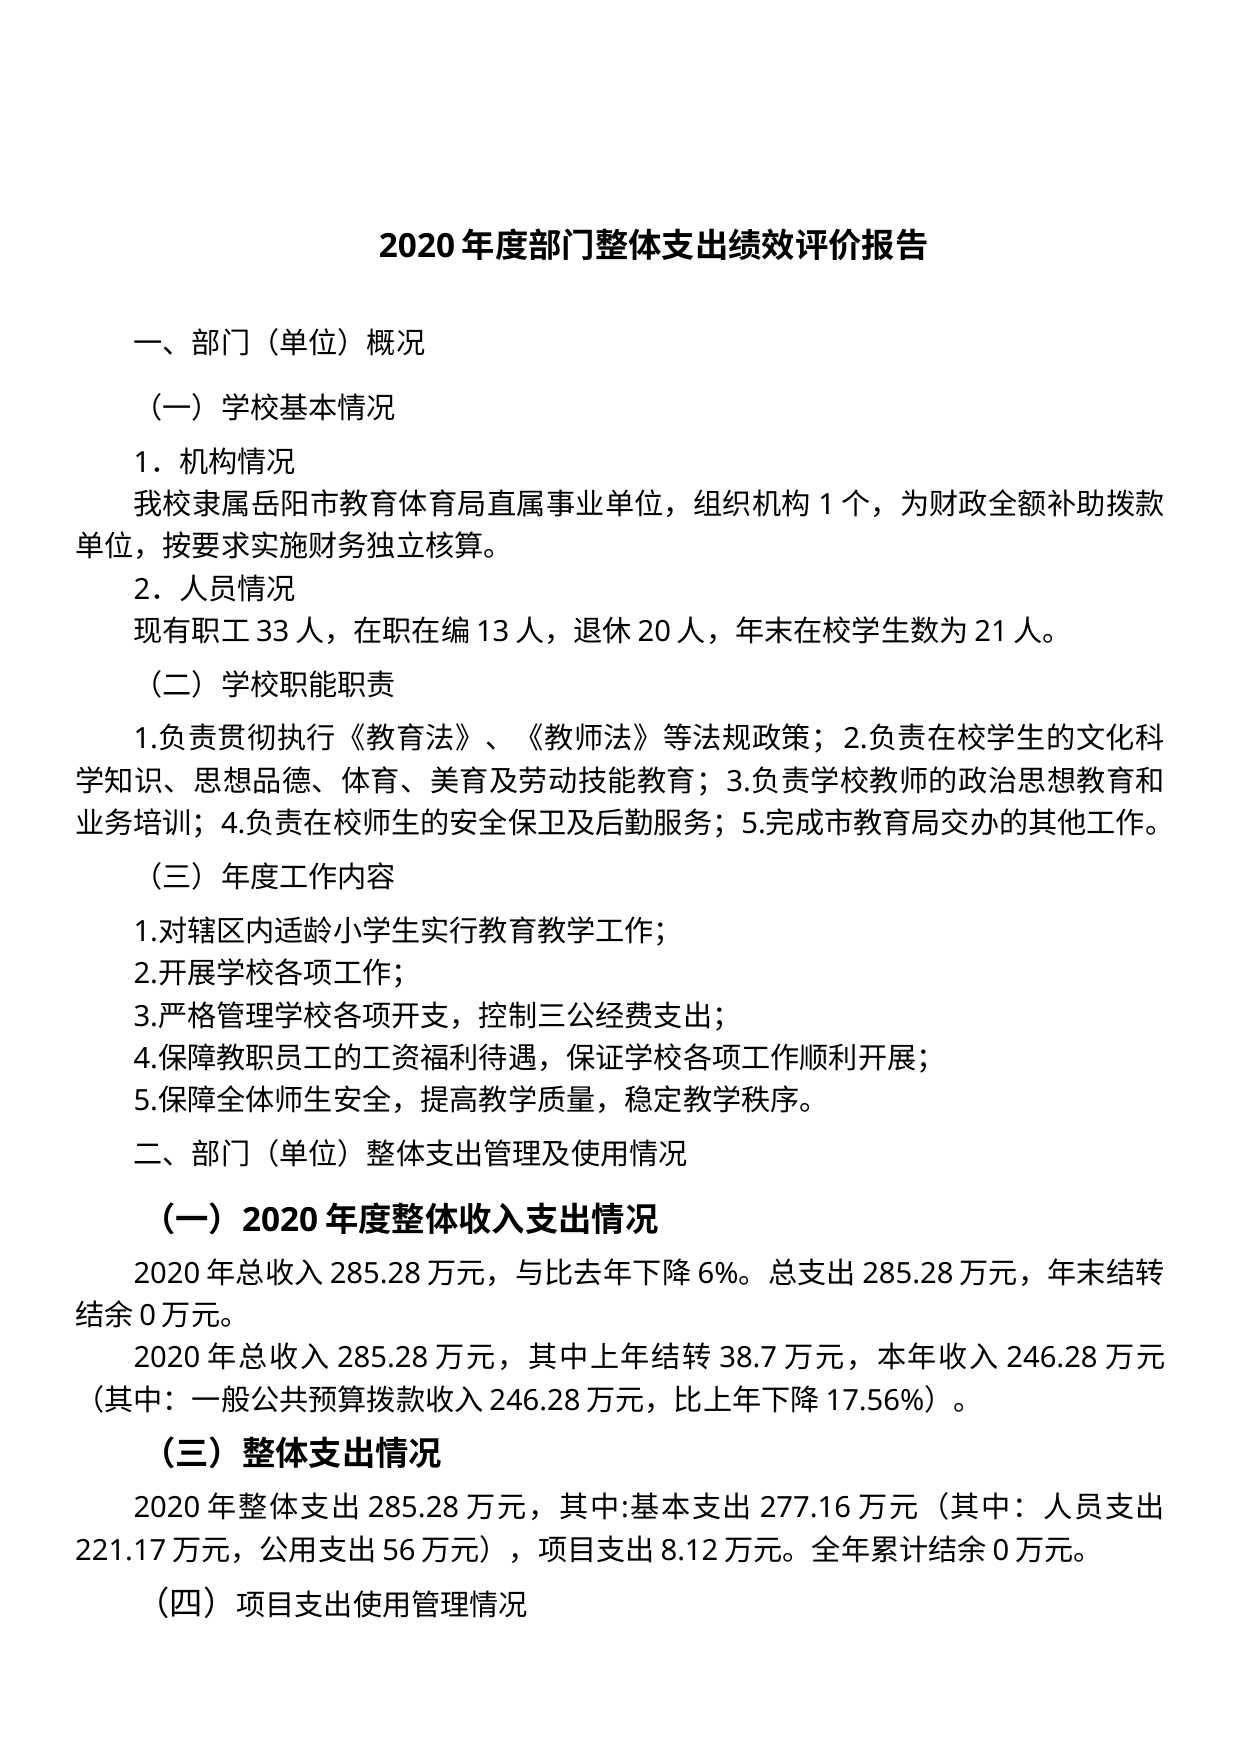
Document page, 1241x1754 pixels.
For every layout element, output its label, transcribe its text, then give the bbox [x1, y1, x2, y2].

text 1.对辖区内适龄小学生实行教育教学工作； [75, 907, 1165, 950]
text （四）项目支出使用管理情况 [122, 1569, 1165, 1634]
text 2020年总收入285.28万元，与比去年下降6%。总支出285.28万元，年末结转结余0万元。 [75, 1249, 1165, 1334]
text 1．机构情况 [75, 438, 1165, 481]
text 2.开展学校各项工作； [75, 950, 1165, 992]
text 二、部门（单位）整体支出管理及使用情况 [75, 1119, 1165, 1184]
text 一、部门（单位）概况 [75, 308, 1165, 373]
text 现有职工33人，在职在编13人，退休20人，年末在校学生数为21人。 [75, 608, 1165, 650]
text 5.保障全体师生安全，提高教学质量，稳定教学秩序。 [75, 1077, 1165, 1119]
text 2．人员情况 [75, 565, 1165, 608]
text （三）整体支出情况 [75, 1419, 1165, 1484]
text 3.严格管理学校各项开支，控制三公经费支出； [75, 992, 1165, 1034]
text （一）2020年度整体收入支出情况 [75, 1184, 1165, 1249]
text 2020年总收入285.28万元，其中上年结转38.7万元，本年收入246.28万元（其中：一般公共预算拨款收入246.28万元，比上年下降17.56%）。 [75, 1334, 1165, 1419]
text （一）学校基本情况 [75, 373, 1165, 438]
text （三）年度工作内容 [75, 842, 1165, 907]
text 2020年整体支出285.28万元，其中:基本支出277.16万元（其中：人员支出221.17万元，公用支出56万元），项目支出8.12万元。全年累计结余0万元。 [75, 1484, 1165, 1569]
text （二）学校职能职责 [75, 650, 1165, 715]
text 1.负责贯彻执行《教育法》、《教师法》等法规政策；2.负责在校学生的文化科学知识、思想品德、体育、美育及劳动技能教育；3.负责学校教师的政治思想教育和业务培训；4.负责在校师生的安全保卫及后勤服务；5.完成市教育局交办的其他工作。 [75, 715, 1165, 842]
text 2020年度部门整体支出绩效评价报告 [75, 211, 1165, 276]
text 我校隶属岳阳市教育体育局直属事业单位，组织机构1个，为财政全额补助拨款单位，按要求实施财务独立核算。 [75, 481, 1165, 565]
text 4.保障教职员工的工资福利待遇，保证学校各项工作顺利开展； [75, 1034, 1165, 1077]
